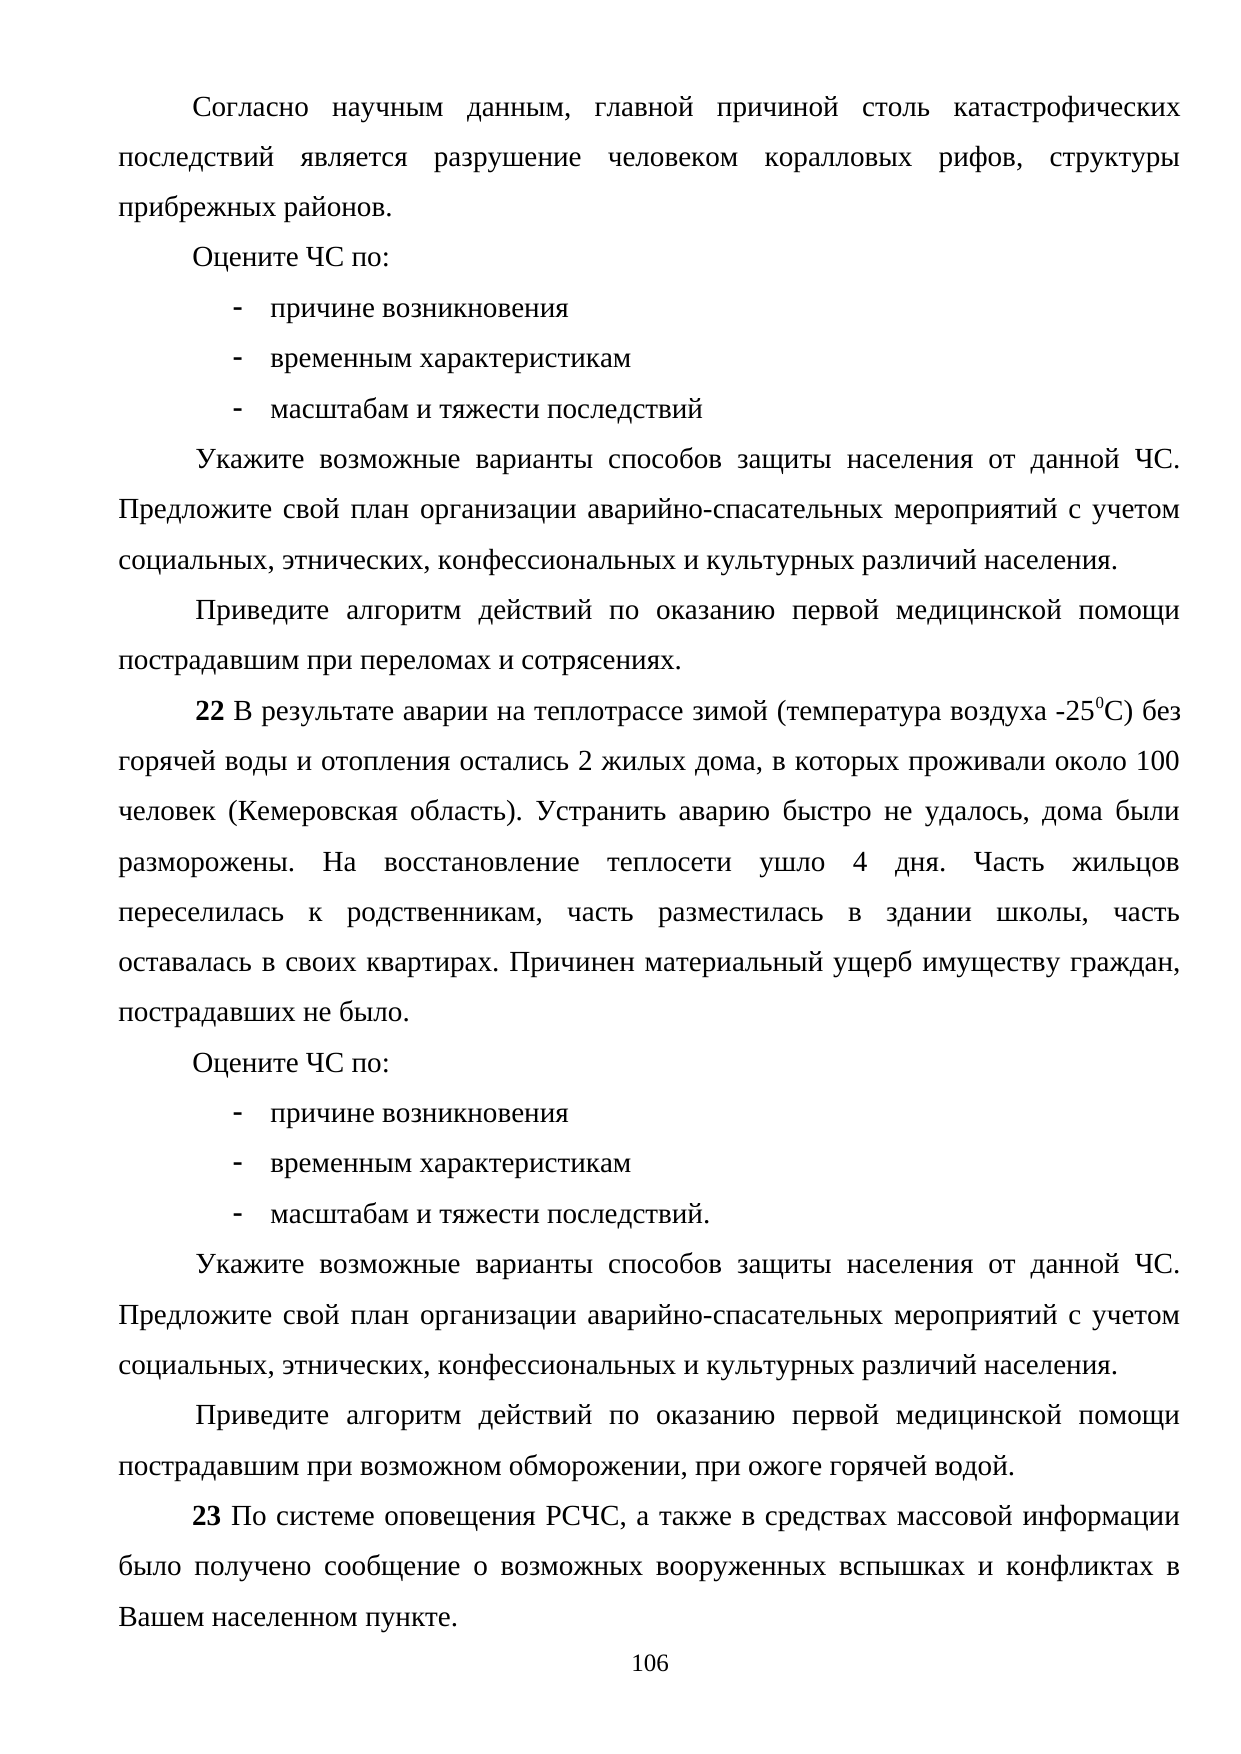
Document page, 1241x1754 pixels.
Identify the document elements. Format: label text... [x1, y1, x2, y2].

text 23 По системе оповещения РСЧС, а также в средствах массовой информации было получено сообщение о возможных вооруженных вспышках и конфликтах в Вашем населенном пункте. [118, 1498, 1181, 1632]
list причине возникновения [233, 1095, 1181, 1129]
list временным характеристикам [233, 340, 1181, 374]
list масштабам и тяжести последствий. [233, 1196, 1181, 1230]
text Согласно научным данным, главной причиной столь катастрофических последствий является разрушение человеком коралловых рифов, структуры прибрежных районов. [118, 89, 1181, 223]
text 22 В результате аварии на теплотрассе зимой (температура воздуха -250С) без горячей воды и отопления остались 2 жилых дома, в которых проживали около 100 человек (Кемеровская область). Устранить аварию быстро не удалось, дома были разморожены. На восстановление теплосети ушло 4 дня. Часть жильцов переселилась к родственникам, часть разместилась в здании школы, часть оставалась в своих квартирах. Причинен материальный ущерб имуществу граждан, пострадавших не было. [118, 693, 1181, 1028]
text Приведите алгоритм действий по оказанию первой медицинской помощи пострадавшим при возможном обморожении, при ожоге горячей водой. [118, 1397, 1181, 1481]
text Укажите возможные варианты способов защиты населения от данной ЧС. Предложите свой план организации аварийно-спасательных мероприятий с учетом социальных, этнических, конфессиональных и культурных различий населения. [118, 441, 1181, 575]
list масштабам и тяжести последствий [233, 391, 1181, 424]
text Укажите возможные варианты способов защиты населения от данной ЧС. Предложите свой план организации аварийно-спасательных мероприятий с учетом социальных, этнических, конфессиональных и культурных различий населения. [118, 1246, 1181, 1381]
list временным характеристикам [233, 1146, 1181, 1179]
text Оцените ЧС по: [118, 239, 1181, 273]
list причине возникновения [233, 290, 1181, 323]
text Приведите алгоритм действий по оказанию первой медицинской помощи пострадавшим при переломах и сотрясениях. [118, 592, 1181, 676]
text Оцените ЧС по: [118, 1045, 1181, 1078]
